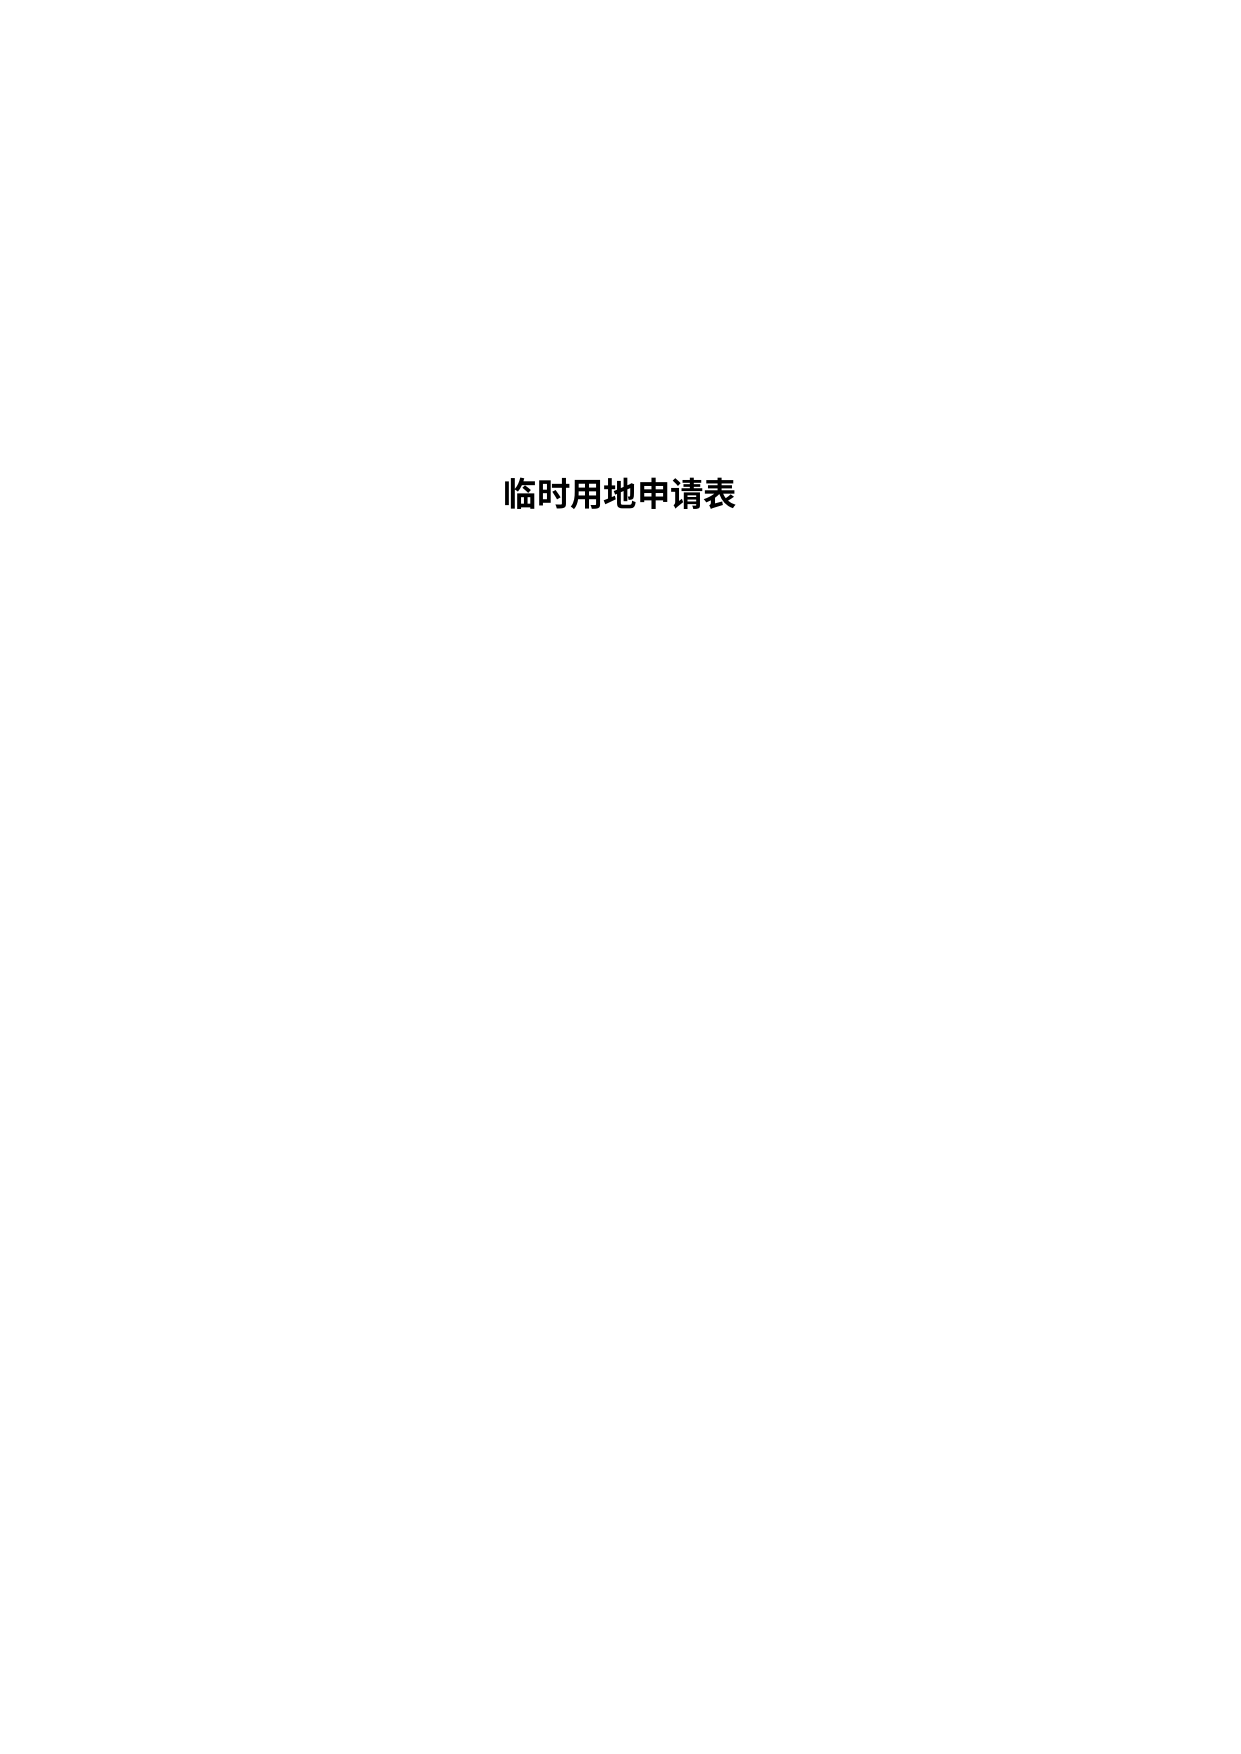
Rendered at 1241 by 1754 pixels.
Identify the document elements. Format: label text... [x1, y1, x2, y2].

text 临时用地申请表 [187, 459, 1053, 524]
